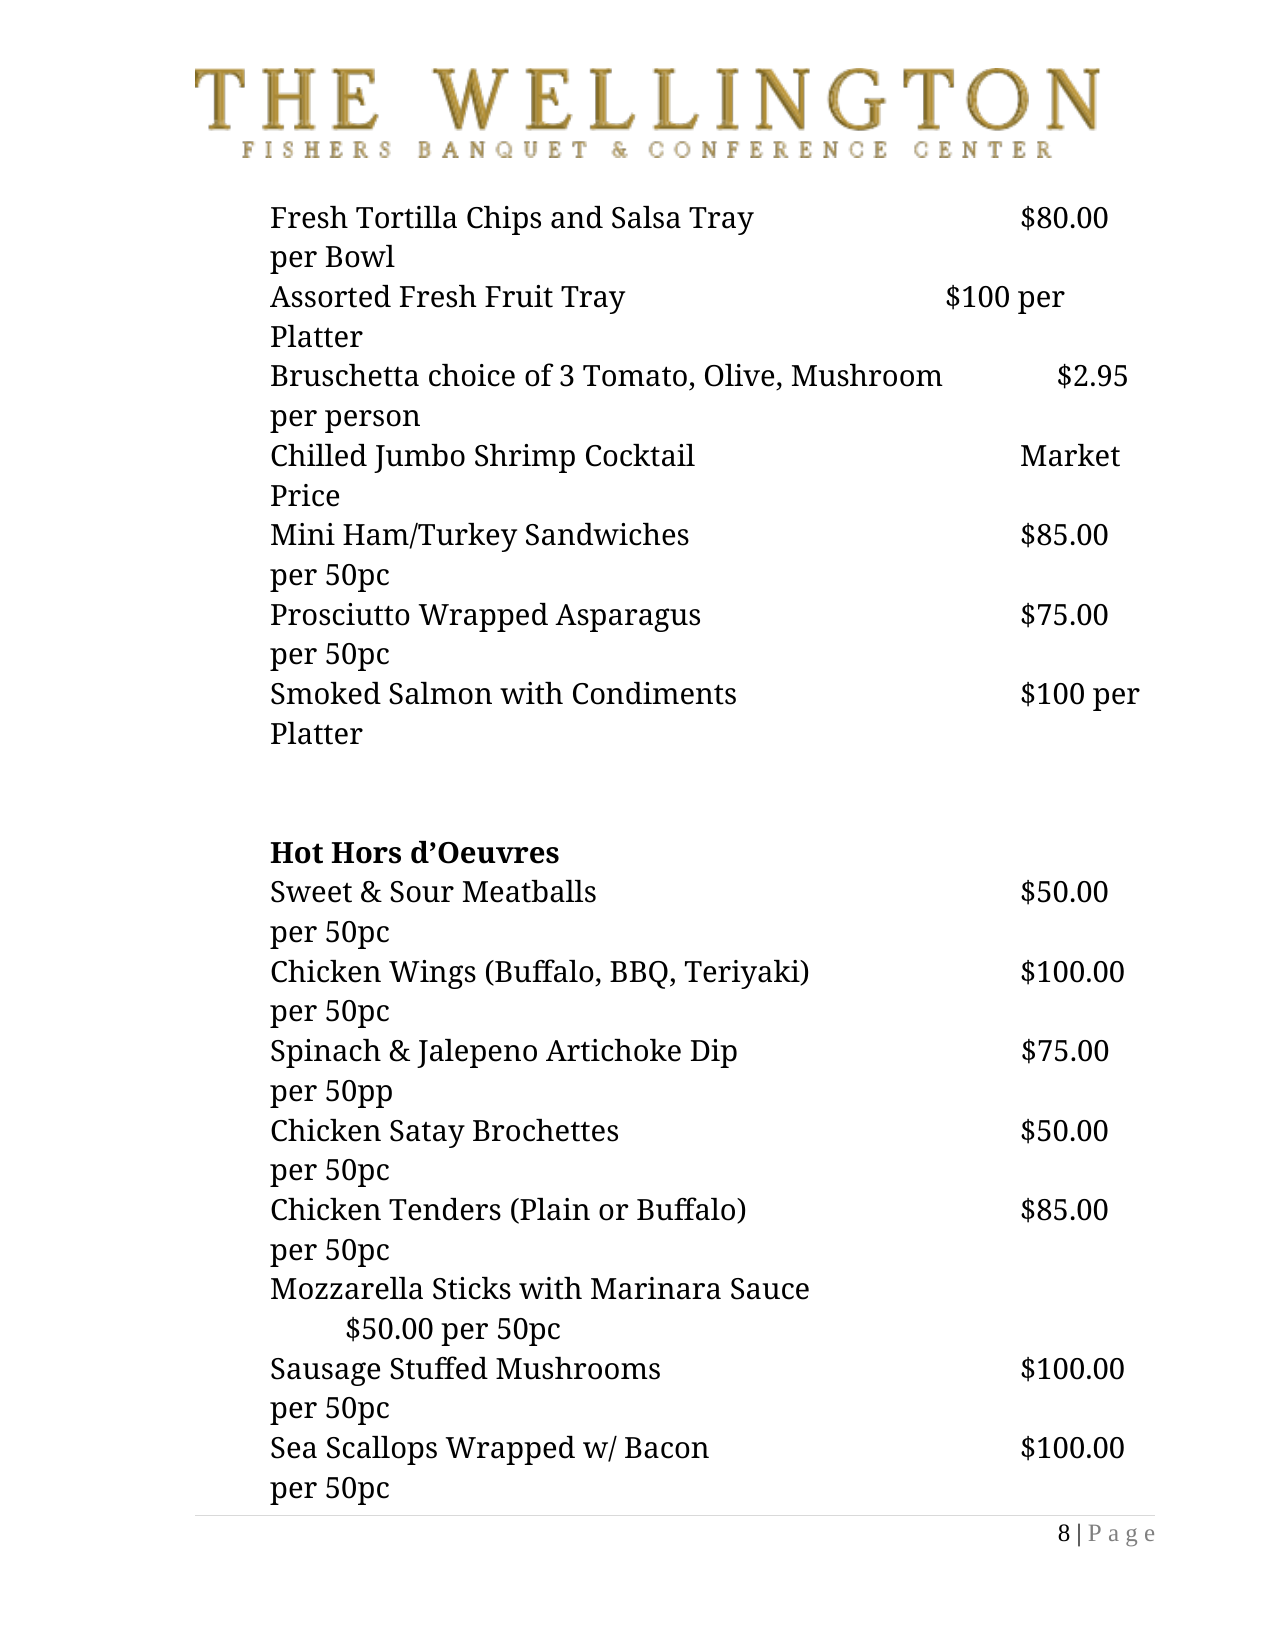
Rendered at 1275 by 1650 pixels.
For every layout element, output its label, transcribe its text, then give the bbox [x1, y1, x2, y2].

text Sea Scallops Wrapped w/ Bacon $100.00 per 50pc [270, 1427, 1155, 1507]
text Mini Ham/Turkey Sandwiches $85.00 per 50pc [270, 514, 1155, 594]
picture [195, 68, 1102, 158]
text Chicken Wings (Buffalo, BBQ, Teriyaki) $100.00 per 50pc [270, 951, 1155, 1030]
text Prosciutto Wrapped Asparagus $75.00 per 50pc [270, 594, 1155, 673]
text Sausage Stuffed Mushrooms $100.00 per 50pc [270, 1348, 1155, 1427]
text Smoked Salmon with Condiments $100 per Platter [270, 673, 1155, 753]
text Spinach & Jalepeno Artichoke Dip $75.00 per 50pp [270, 1030, 1155, 1110]
text Assorted Fresh Fruit Tray $100 per Platter [270, 276, 1155, 356]
text Chilled Jumbo Shrimp Cocktail Market Price [270, 435, 1155, 514]
text Chicken Satay Brochettes $50.00 per 50pc [270, 1110, 1155, 1189]
text Bruschetta choice of 3 Tomato, Olive, Mushroom $2.95 per person [270, 356, 1155, 435]
text Hot Hors d’Oeuvres [270, 832, 1155, 872]
text Chicken Tenders (Plain or Buffalo) $85.00 per 50pc [270, 1189, 1155, 1268]
text Mozzarella Sticks with Marinara Sauce $50.00 per 50pc [270, 1268, 1155, 1348]
text Fresh Tortilla Chips and Salsa Tray $80.00 per Bowl [270, 197, 1155, 276]
text Sweet & Sour Meatballs $50.00 per 50pc [270, 872, 1155, 951]
